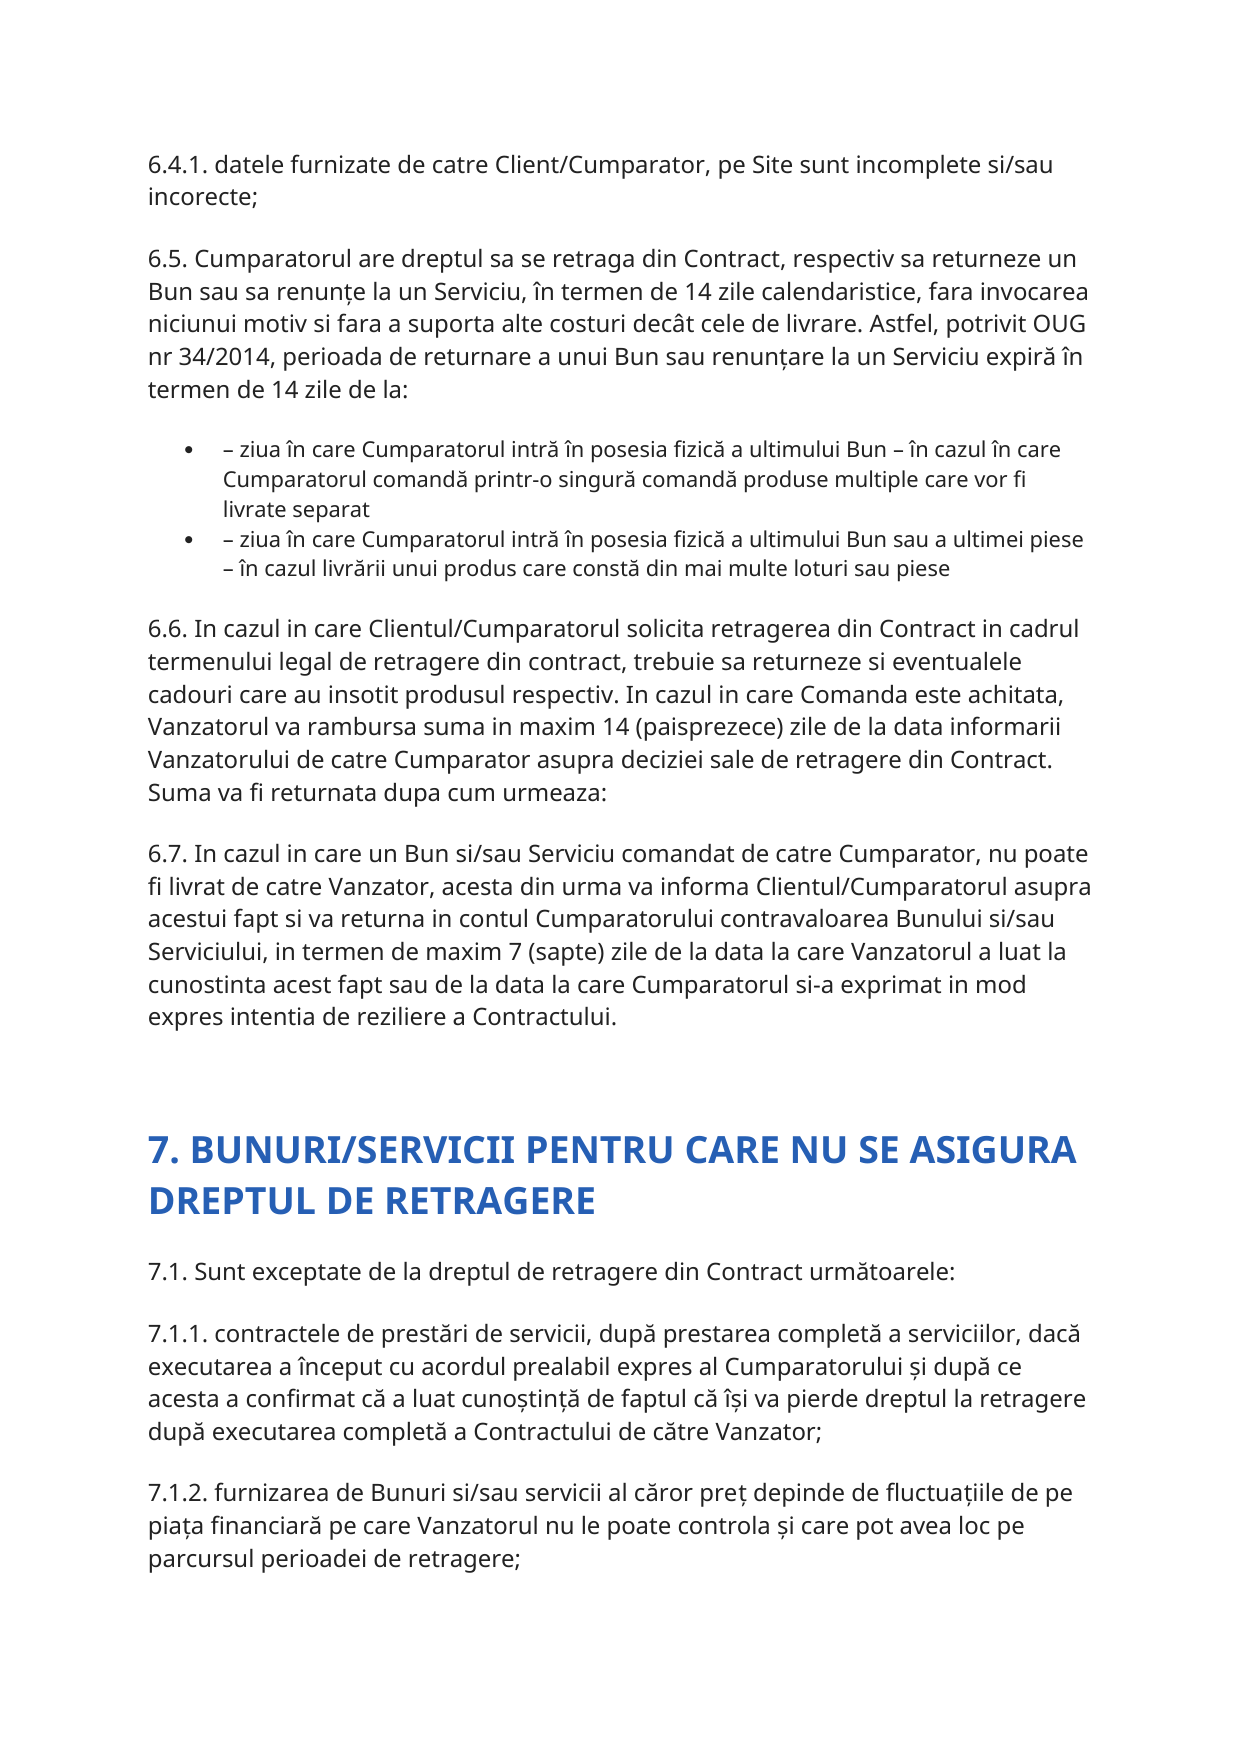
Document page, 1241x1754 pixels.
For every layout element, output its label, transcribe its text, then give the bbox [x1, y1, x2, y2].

list – ziua în care Cumparatorul intră în posesia fizică a ultimului Bun sau a ultimei piese – în cazul livrării unui produs care constă din mai multe loturi sau piese [185, 523, 1093, 583]
text 6.6. In cazul in care Clientul/Cumparatorul solicita retragerea din Contract in cadrul termenului legal de retragere din contract, trebuie sa returneze si eventualele cadouri care au insotit produsul respectiv. In cazul in care Comanda este achitata, Vanzatorul va rambursa suma in maxim 14 (paisprezece) zile de la data informarii Vanzatorului de catre Cumparator asupra deciziei sale de retragere din Contract. Suma va fi returnata dupa cum urmeaza: [148, 612, 1093, 808]
text 7. BUNURI/SERVICII PENTRU CARE NU SE ASIGURA DREPTUL DE RETRAGERE [148, 1124, 1093, 1226]
text 7.1.1. contractele de prestări de servicii, după prestarea completă a serviciilor, dacă executarea a început cu acordul prealabil expres al Cumparatorului şi după ce acesta a confirmat că a luat cunoştinţă de faptul că îşi va pierde dreptul la retragere după executarea completă a Contractului de către Vanzator; [148, 1317, 1093, 1447]
text 6.5. Cumparatorul are dreptul sa se retraga din Contract, respectiv sa returneze un Bun sau sa renunțe la un Serviciu, în termen de 14 zile calendaristice, fara invocarea niciunui motiv si fara a suporta alte costuri decât cele de livrare. Astfel, potrivit OUG nr 34/2014, perioada de returnare a unui Bun sau renunțare la un Serviciu expiră în termen de 14 zile de la: [148, 242, 1093, 405]
text 7.1.2. furnizarea de Bunuri si/sau servicii al căror preţ depinde de fluctuaţiile de pe piaţa financiară pe care Vanzatorul nu le poate controla şi care pot avea loc pe parcursul perioadei de retragere; [148, 1476, 1093, 1574]
list – ziua în care Cumparatorul intră în posesia fizică a ultimului Bun – în cazul în care Cumparatorul comandă printr-o singură comandă produse multiple care vor fi livrate separat [185, 434, 1093, 523]
text 7.1. Sunt exceptate de la dreptul de retragere din Contract următoarele: [148, 1255, 1093, 1287]
text 6.4.1. datele furnizate de catre Client/Cumparator, pe Site sunt incomplete si/sau incorecte; [148, 148, 1093, 213]
text 6.7. In cazul in care un Bun si/sau Serviciu comandat de catre Cumparator, nu poate fi livrat de catre Vanzator, acesta din urma va informa Clientul/Cumparatorul asupra acestui fapt si va returna in contul Cumparatorului contravaloarea Bunului si/sau Serviciului, in termen de maxim 7 (sapte) zile de la data la care Vanzatorul a luat la cunostinta acest fapt sau de la data la care Cumparatorul si-a exprimat in mod expres intentia de reziliere a Contractului. [148, 837, 1093, 1033]
